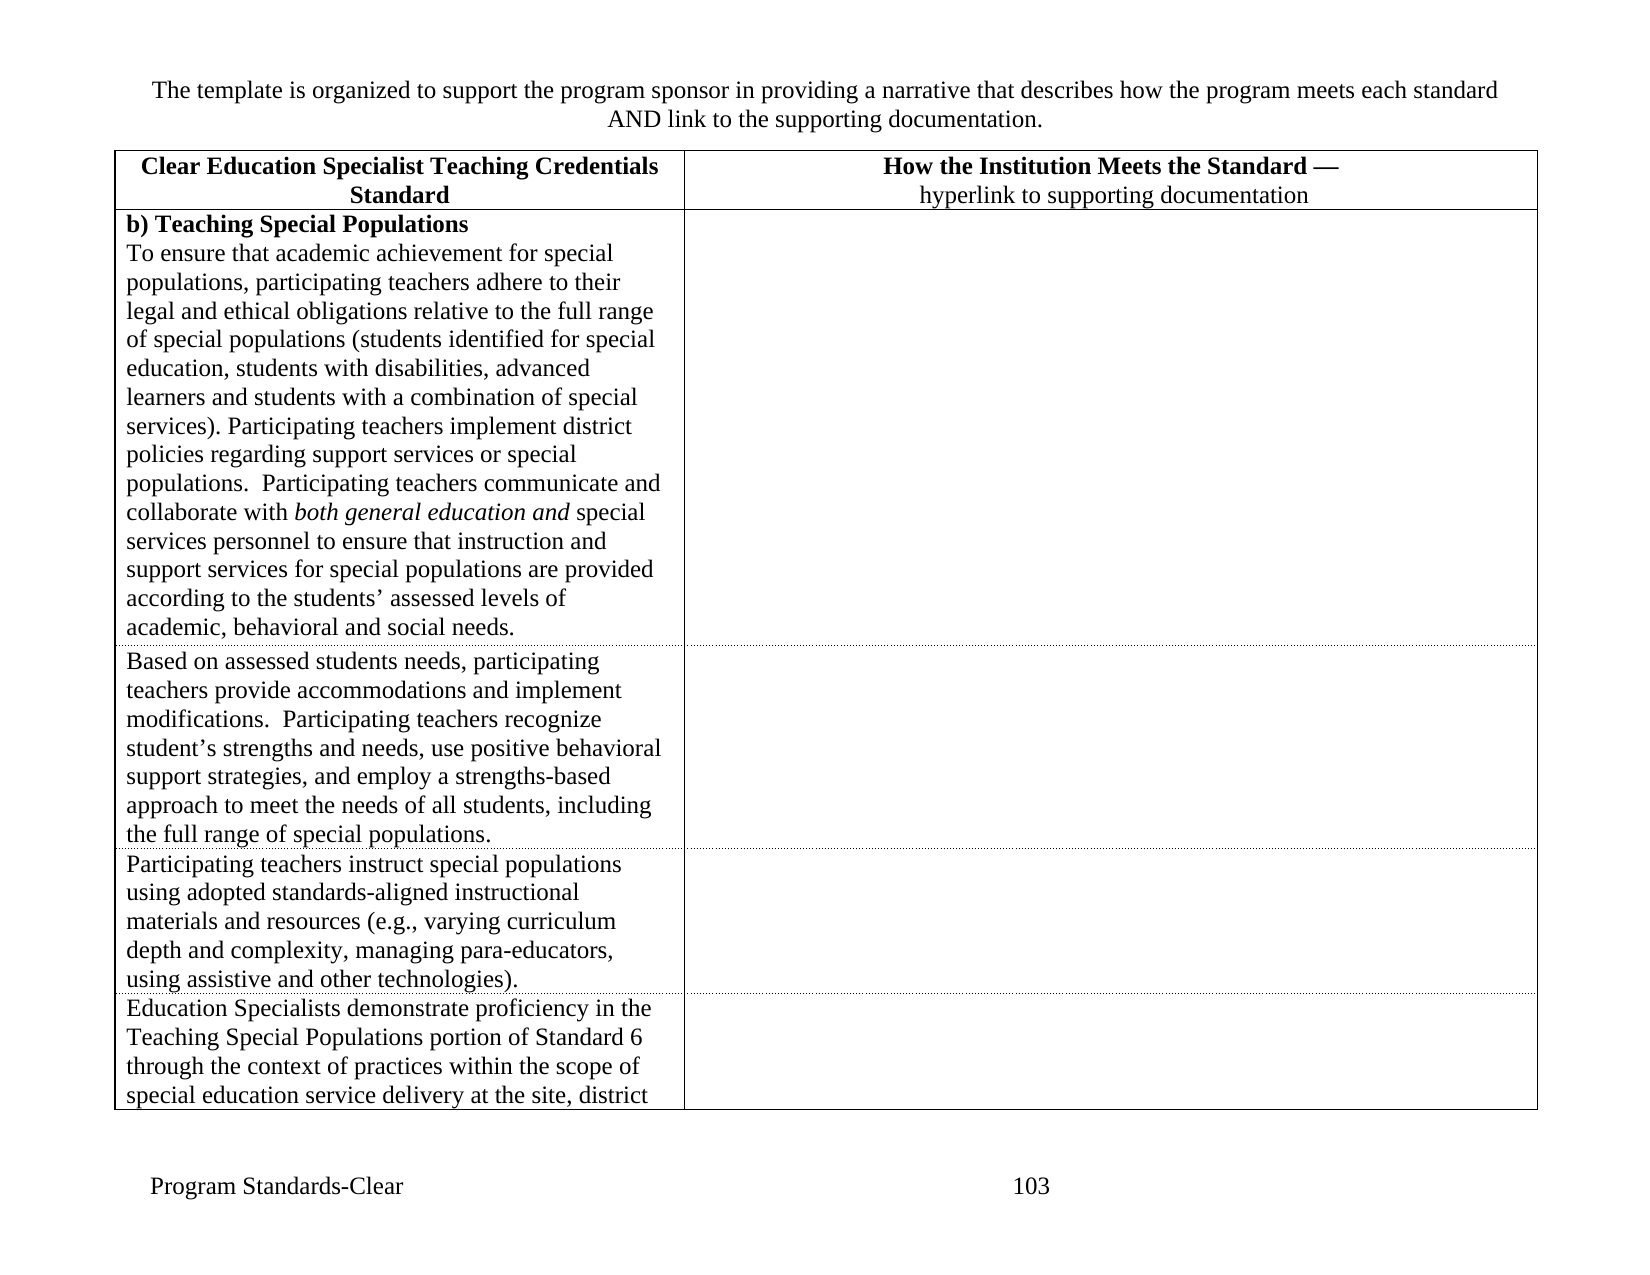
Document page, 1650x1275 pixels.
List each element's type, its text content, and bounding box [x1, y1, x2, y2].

table_header Clear Education Specialist Teaching Credentials Standard [116, 151, 684, 208]
table_cell [685, 210, 1537, 645]
table_header How the Institution Meets the Standard — hyperlink to supporting documentation [685, 151, 1537, 208]
table_cell [685, 993, 1537, 1108]
table_cell [685, 848, 1537, 992]
table_cell Based on assessed students needs, participating teachers provide accommodations and implement modifications. Participating teachers recognize student’s strengths and needs, use positive behavioral support strategies, and employ a strengths-based approach to meet the needs of all students, including the full range of special populations. [116, 645, 684, 848]
table_cell b) Teaching Special Populations To ensure that academic achievement for special populations, participating teachers adhere to their legal and ethical obligations relative to the full range of special populations (students identified for special education, students with disabilities, advanced learners and students with a combination of special services). Participating teachers implement district policies regarding support services or special populations. Participating teachers communicate and collaborate with both general education and special services personnel to ensure that instruction and support services for special populations are provided according to the students’ assessed levels of academic, behavioral and social needs. [116, 210, 684, 645]
table_cell Participating teachers instruct special populations using adopted standards-aligned instructional materials and resources (e.g., varying curriculum depth and complexity, managing para-educators, using assistive and other technologies). [116, 848, 684, 992]
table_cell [116, 993, 684, 1108]
table_cell [685, 645, 1537, 848]
